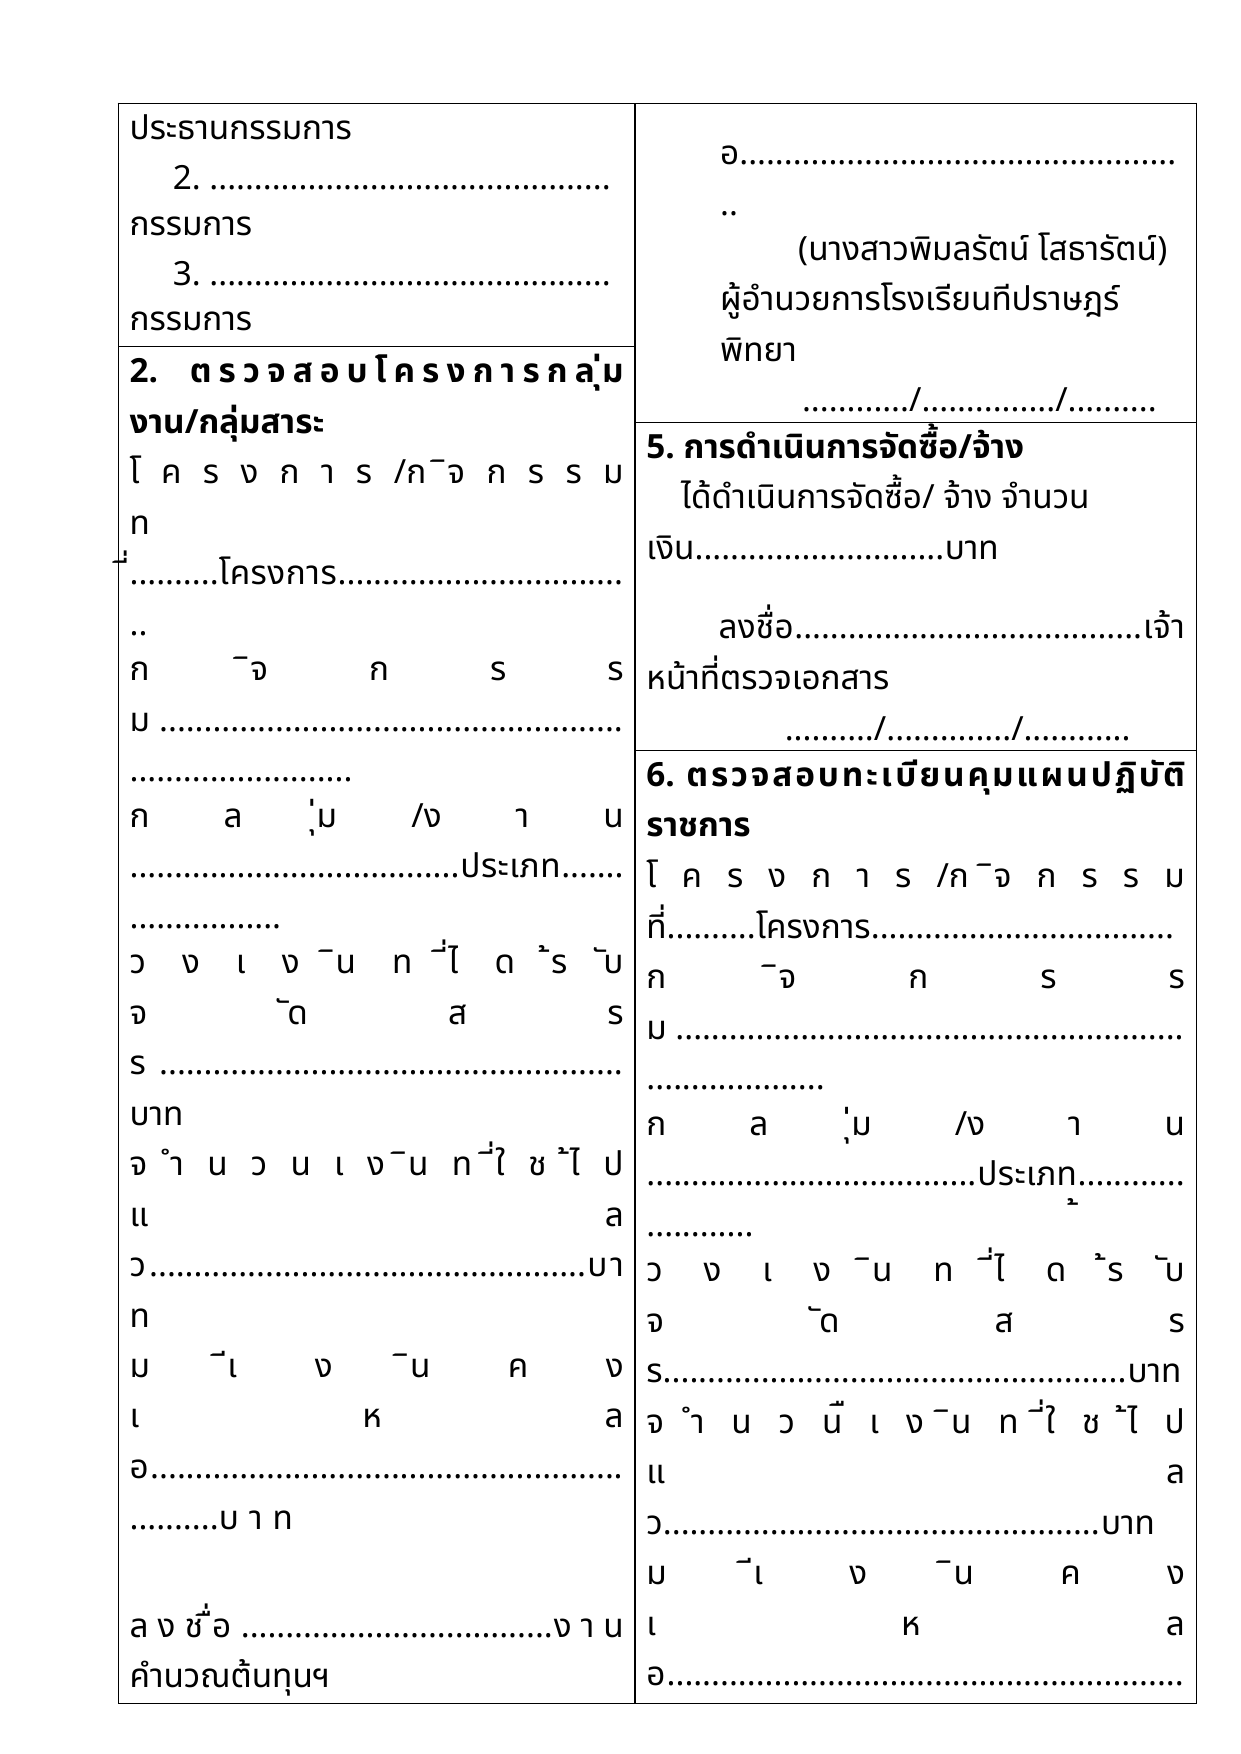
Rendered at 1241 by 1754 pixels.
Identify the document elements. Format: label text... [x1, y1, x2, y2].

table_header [636, 104, 1196, 422]
table_cell 5. การดำเนินการจัดซื้อ/จ้าง ได้ดำเนินการจัดซื้อ/ จ้าง จำนวนเงิน............................บาท ลงชื่อ.......................................เจ้าหน้าที่ตรวจเอกสาร ........../............../............ [636, 423, 1196, 750]
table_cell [636, 751, 1196, 1703]
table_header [119, 104, 634, 346]
table_cell 2. ตรวจสอบโครงการกลุ่มงาน/กลุ่มสาระ โครงการ/กิจกรรมที่..........โครงการ.................................. กิจกรรม............................................................................. กลุ่ม/งาน .....................................ประเภท........................ วงเงินที่ได้รับจัดสรร....................................................บาท จำนวนเงินที่ใช้ไปแล้ว.................................................บาท มีเงินคงเหลือ...............................................................บาท ลงชื่อ...................................งานคำนวณต้นทุนฯ ........../...................../.......... [119, 347, 634, 1703]
